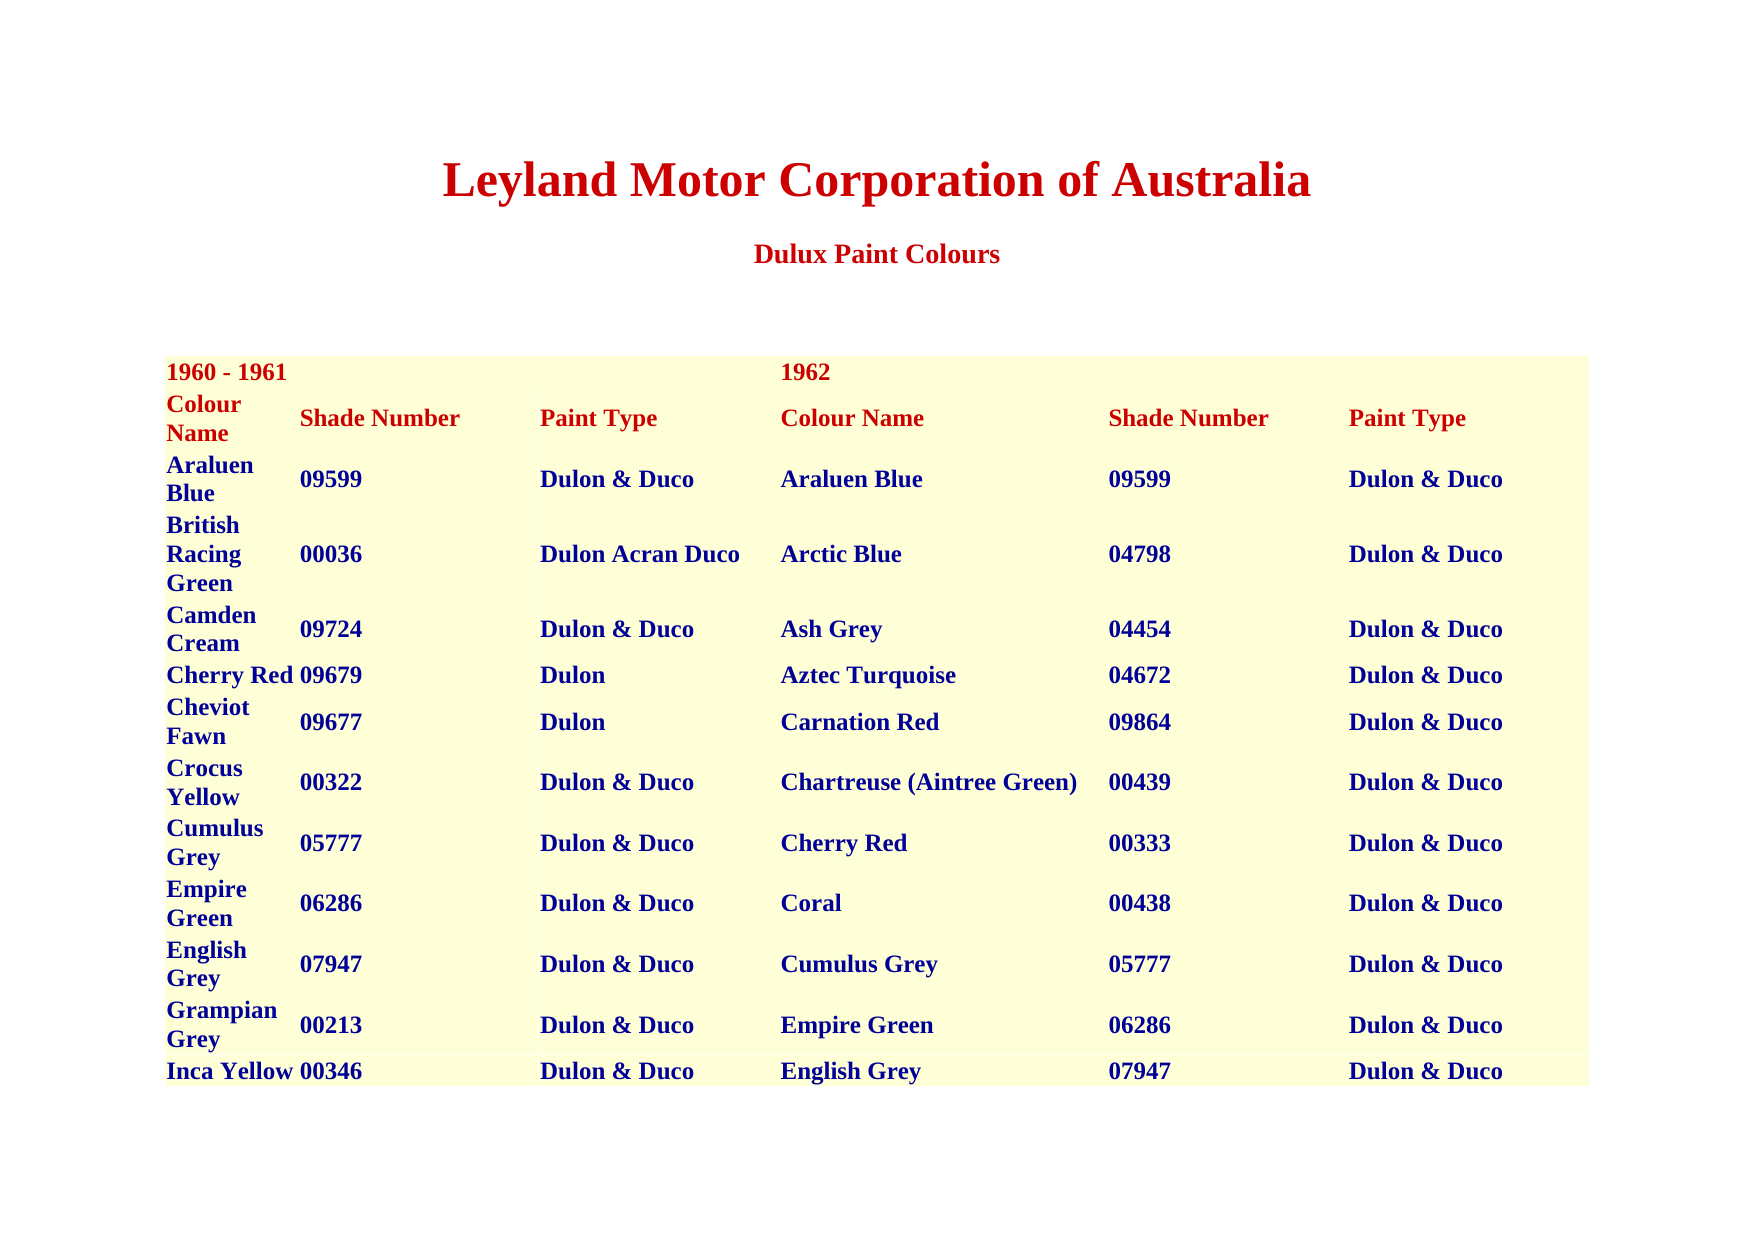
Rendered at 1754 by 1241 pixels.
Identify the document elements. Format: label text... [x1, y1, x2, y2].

table_cell Cumulus Grey [779, 933, 1107, 994]
table_cell 04798 [1107, 509, 1347, 598]
table_cell 00036 [298, 509, 538, 598]
table_cell Empire Green [165, 873, 298, 933]
table_cell Arctic Blue [779, 509, 1107, 598]
table_cell Dulon & Duco [1347, 933, 1589, 994]
table_cell Dulon & Duco [1347, 994, 1589, 1054]
table_cell Cheviot Fawn [165, 691, 298, 751]
table_cell 05777 [1107, 933, 1347, 994]
table_cell Cumulus Grey [165, 812, 298, 873]
table_cell Dulon & Duco [1347, 1055, 1589, 1086]
table_cell Dulon & Duco [539, 933, 779, 994]
table_cell 00438 [1107, 873, 1347, 933]
table_cell Shade Number [1107, 388, 1347, 448]
table_cell 05777 [298, 812, 538, 873]
table_cell Chartreuse (Aintree Green) [779, 751, 1107, 812]
table_cell Ash Grey [779, 598, 1107, 659]
table_cell Dulon & Duco [1347, 659, 1589, 691]
table_cell 09679 [298, 659, 538, 691]
table_cell 09677 [298, 691, 538, 751]
table_cell Carnation Red [779, 691, 1107, 751]
table_cell Dulon & Duco [539, 1055, 779, 1086]
table_cell Dulon & Duco [1347, 509, 1589, 598]
table_header 1960 - 1961 [165, 356, 779, 388]
table_cell 00346 [298, 1055, 538, 1086]
table_cell English Grey [165, 933, 298, 994]
table_cell Dulon & Duco [1347, 751, 1589, 812]
table_cell Dulon & Duco [1347, 691, 1589, 751]
table_cell 00322 [298, 751, 538, 812]
table_cell 06286 [1107, 994, 1347, 1054]
table_cell Dulon [539, 659, 779, 691]
table_cell Dulon Acran Duco [539, 509, 779, 598]
table_cell Paint Type [1347, 388, 1589, 448]
table_cell Colour Name [779, 388, 1107, 448]
table_cell 09599 [298, 448, 538, 509]
table_cell Dulon & Duco [1347, 812, 1589, 873]
table_cell Shade Number [298, 388, 538, 448]
table_cell Araluen Blue [165, 448, 298, 509]
table_cell Dulon & Duco [1347, 873, 1589, 933]
table_cell 09864 [1107, 691, 1347, 751]
table_cell Dulon & Duco [1347, 448, 1589, 509]
table_cell Dulon & Duco [539, 994, 779, 1054]
table_cell British Racing Green [165, 509, 298, 598]
table_cell 07947 [1107, 1055, 1347, 1086]
table_cell 07947 [298, 933, 538, 994]
table_cell Dulon [539, 691, 779, 751]
table_cell 09724 [298, 598, 538, 659]
table_cell Crocus Yellow [165, 751, 298, 812]
text Dulux Paint Colours [150, 237, 1604, 269]
table_cell Araluen Blue [779, 448, 1107, 509]
table_cell 00213 [298, 994, 538, 1054]
text Leyland Motor Corporation of Australia [150, 150, 1604, 207]
table_cell Camden Cream [165, 598, 298, 659]
table_cell 00333 [1107, 812, 1347, 873]
table_cell Dulon & Duco [539, 873, 779, 933]
table_cell Cherry Red [779, 812, 1107, 873]
table_cell Empire Green [779, 994, 1107, 1054]
table_cell Grampian Grey [165, 994, 298, 1054]
table_cell 09599 [1107, 448, 1347, 509]
table_cell English Grey [779, 1055, 1107, 1086]
table_cell Dulon & Duco [539, 812, 779, 873]
table_cell 04454 [1107, 598, 1347, 659]
table_cell Dulon & Duco [539, 598, 779, 659]
table_cell Coral [779, 873, 1107, 933]
table_cell 06286 [298, 873, 538, 933]
table_cell Aztec Turquoise [779, 659, 1107, 691]
table_cell Dulon & Duco [1347, 598, 1589, 659]
table_header 1962 [779, 356, 1589, 388]
table_cell 00439 [1107, 751, 1347, 812]
table_cell Inca Yellow [165, 1055, 298, 1086]
table_cell Cherry Red [165, 659, 298, 691]
table_cell 04672 [1107, 659, 1347, 691]
table_cell Dulon & Duco [539, 751, 779, 812]
table_cell Dulon & Duco [539, 448, 779, 509]
table_cell Colour Name [165, 388, 298, 448]
table_cell Paint Type [539, 388, 779, 448]
